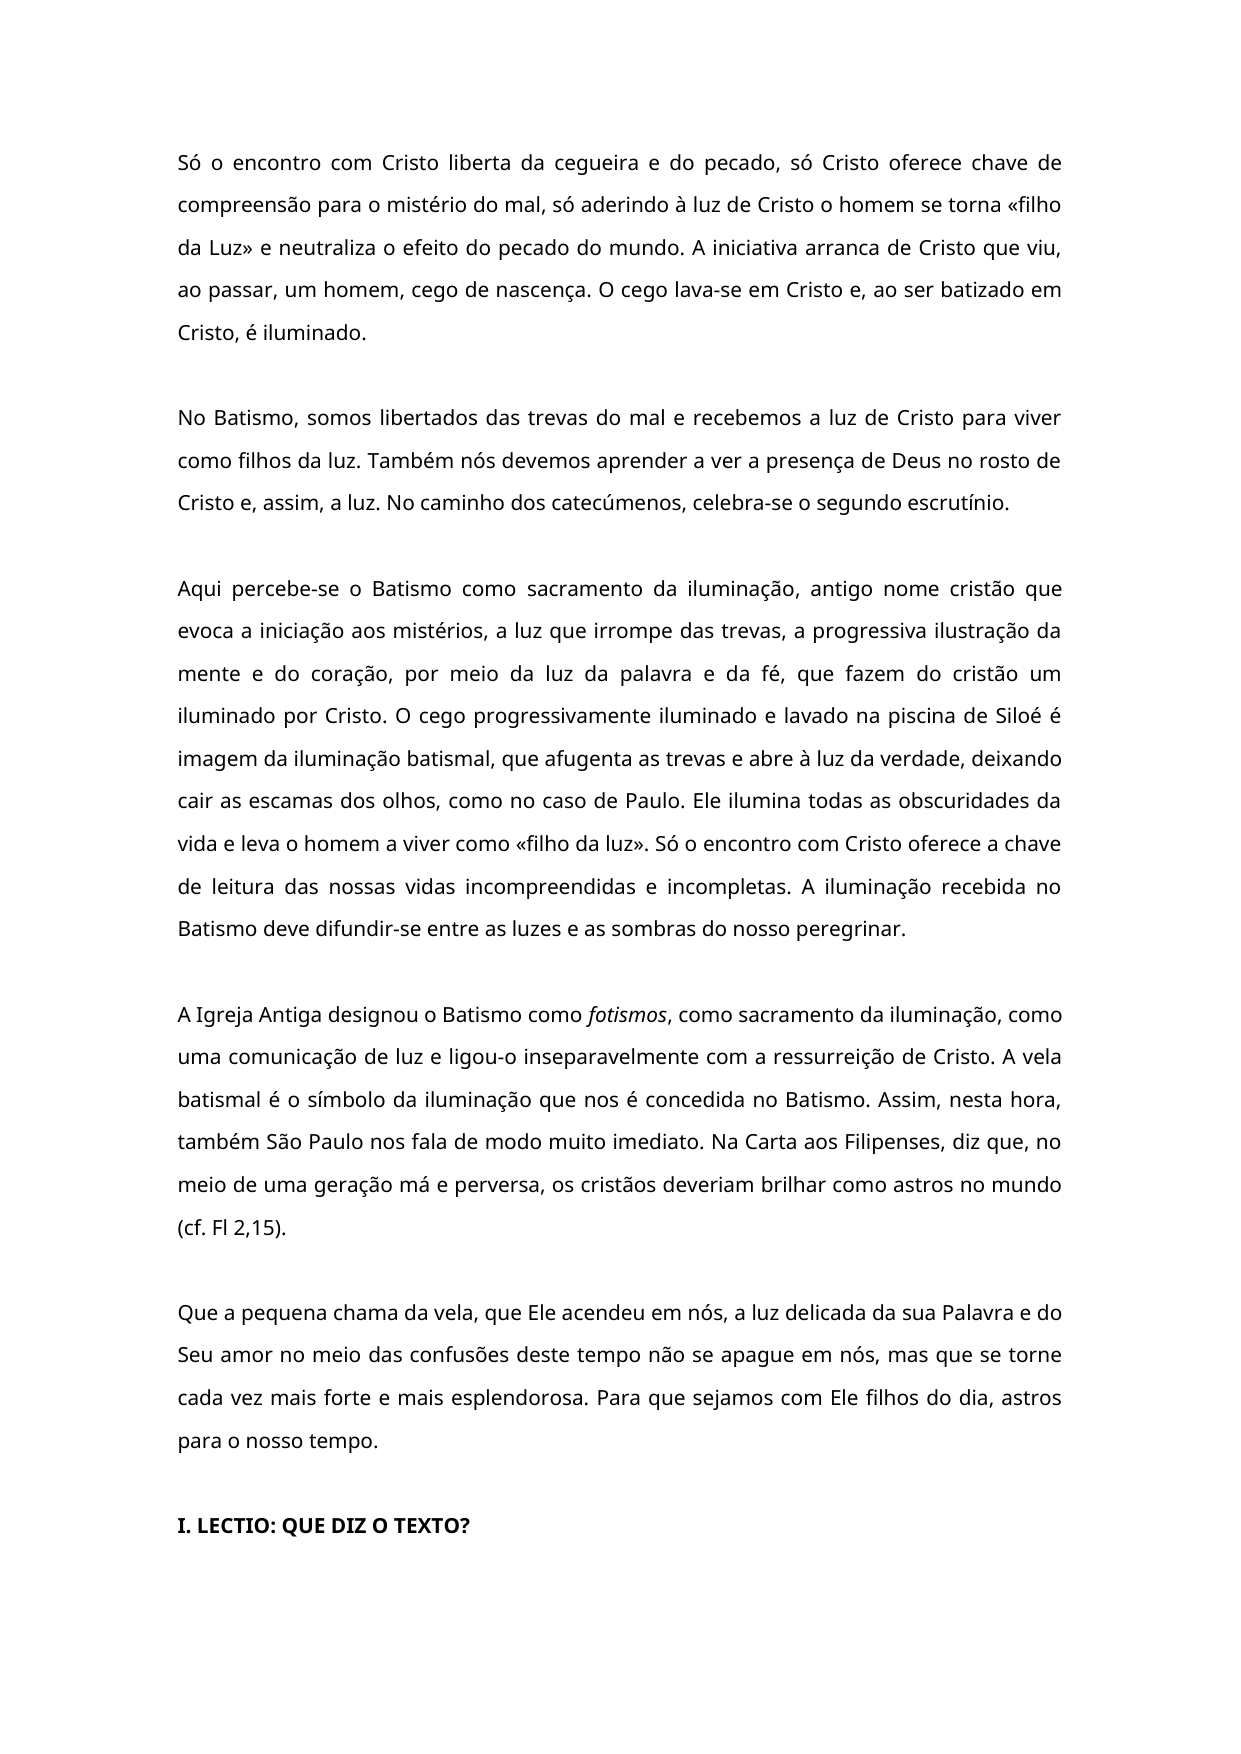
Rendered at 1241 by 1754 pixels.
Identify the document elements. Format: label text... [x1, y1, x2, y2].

text Aqui percebe-se o Batismo como sacramento da iluminação, antigo nome cristão que evoca a iniciação aos mistérios, a luz que irrompe das trevas, a progressiva ilustração da mente e do coração, por meio da luz da palavra e da fé, que fazem do cristão um iluminado por Cristo. O cego progressivamente iluminado e lavado na piscina de Siloé é imagem da iluminação batismal, que afugenta as trevas e abre à luz da verdade, deixando cair as escamas dos olhos, como no caso de Paulo. Ele ilumina todas as obscuridades da vida e leva o homem a viver como «filho da luz». Só o encontro com Cristo oferece a chave de leitura das nossas vidas incompreendidas e incompletas. A iluminação recebida no Batismo deve difundir-se entre as luzes e as sombras do nosso peregrinar. [177, 574, 1063, 943]
text A Igreja Antiga designou o Batismo como fotismos, como sacramento da iluminação, como uma comunicação de luz e ligou-o inseparavelmente com a ressurreição de Cristo. A vela batismal é o símbolo da iluminação que nos é concedida no Batismo. Assim, nesta hora, também São Paulo nos fala de modo muito imediato. Na Carta aos Filipenses, diz que, no meio de uma geração má e perversa, os cristãos deveriam brilhar como astros no mundo (cf. Fl 2,15). [177, 1000, 1063, 1241]
text I. LECTIO: QUE DIZ O TEXTO? [177, 1511, 1063, 1539]
text Só o encontro com Cristo liberta da cegueira e do pecado, só Cristo oferece chave de compreensão para o mistério do mal, só aderindo à luz de Cristo o homem se torna «filho da Luz» e neutraliza o efeito do pecado do mundo. A iniciativa arranca de Cristo que viu, ao passar, um homem, cego de nascença. O cego lava-se em Cristo e, ao ser batizado em Cristo, é iluminado. [177, 148, 1063, 346]
text No Batismo, somos libertados das trevas do mal e recebemos a luz de Cristo para viver como filhos da luz. Também nós devemos aprender a ver a presença de Deus no rosto de Cristo e, assim, a luz. No caminho dos catecúmenos, celebra-se o segundo escrutínio. [177, 403, 1063, 517]
text Que a pequena chama da vela, que Ele acendeu em nós, a luz delicada da sua Palavra e do Seu amor no meio das confusões deste tempo não se apague em nós, mas que se torne cada vez mais forte e mais esplendorosa. Para que sejamos com Ele filhos do dia, astros para o nosso tempo. [177, 1298, 1063, 1454]
